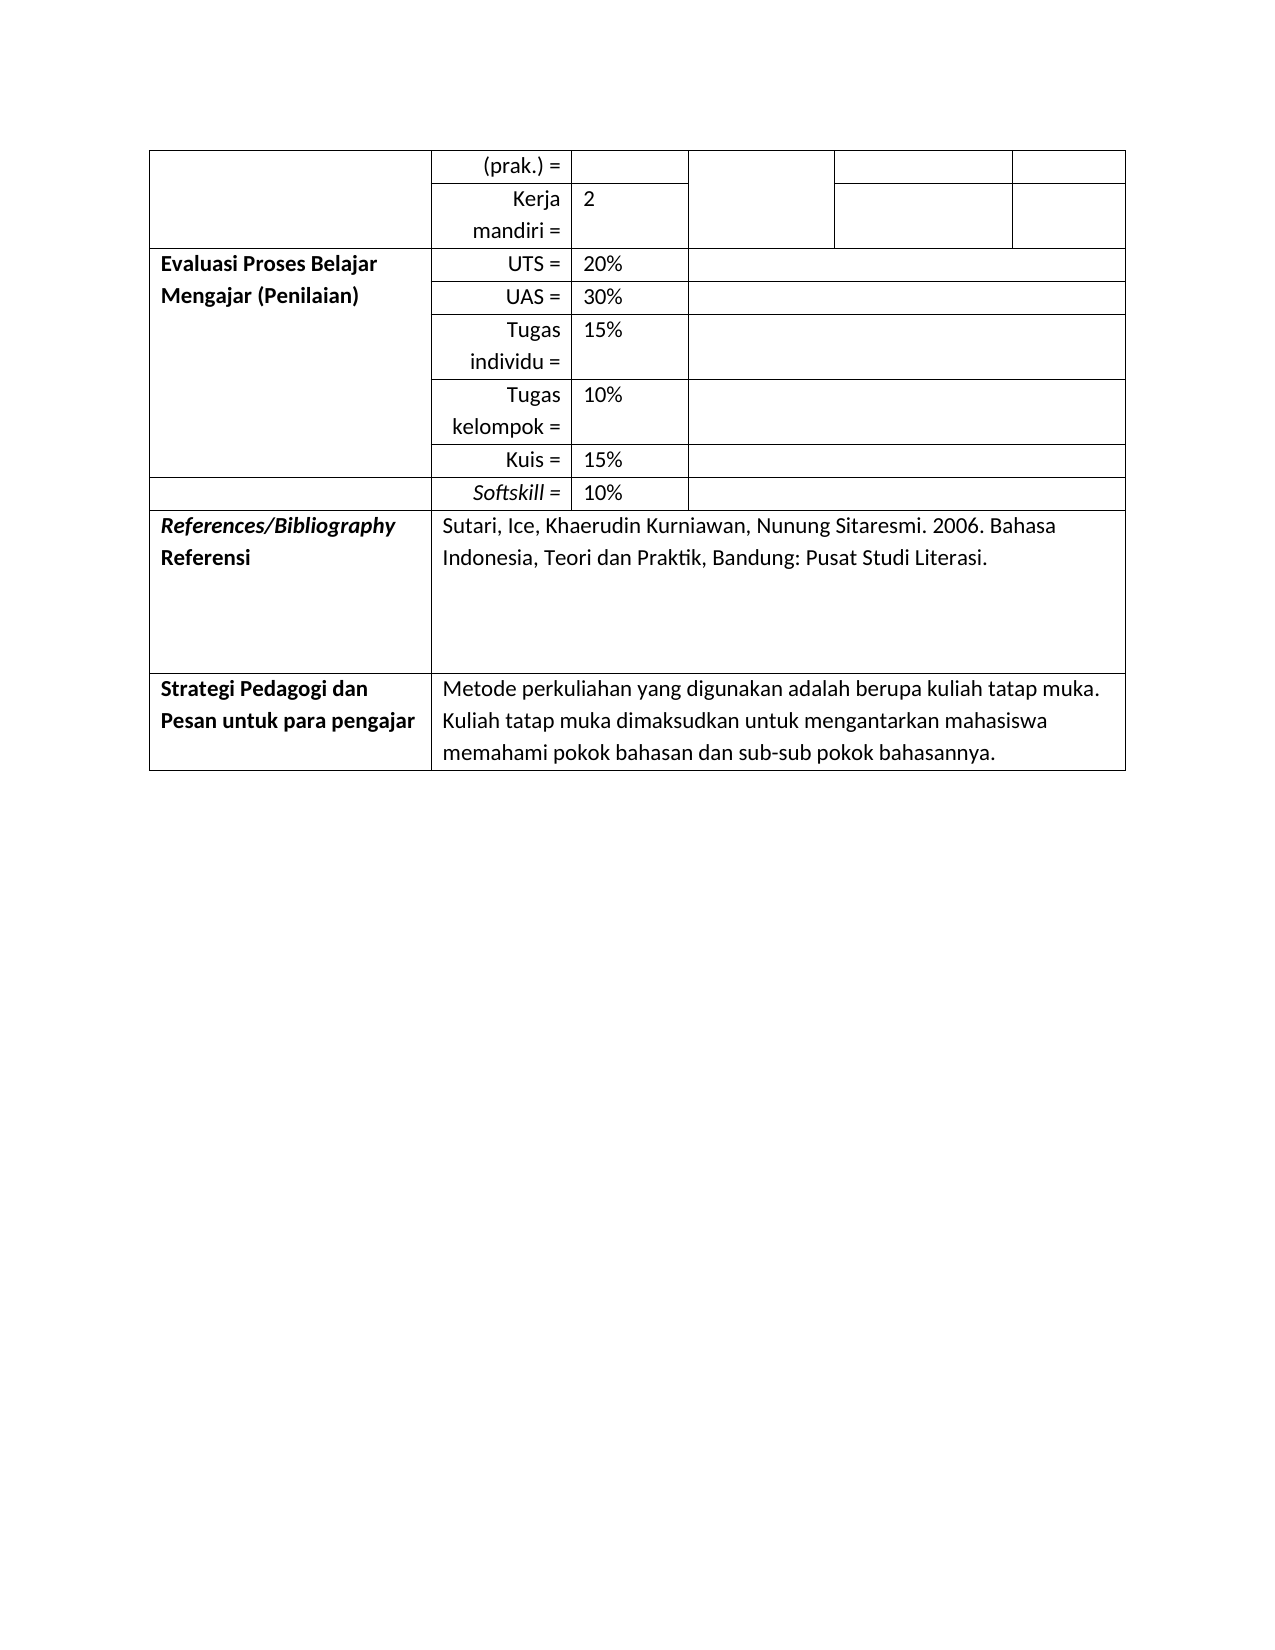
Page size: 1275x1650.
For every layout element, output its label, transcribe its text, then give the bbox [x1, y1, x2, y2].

table_cell Sutari, Ice, Khaerudin Kurniawan, Nunung Sitaresmi. 2006. Bahasa Indonesia, Teori dan Praktik, Bandung: Pusat Studi Literasi. [432, 511, 1125, 673]
table_cell Evaluasi Proses Belajar Mengajar (Penilaian) [150, 249, 431, 477]
table_cell 10% [572, 380, 688, 444]
table_cell References/Bibliography Referensi [150, 511, 431, 673]
table_cell [1013, 184, 1125, 248]
table_cell [689, 249, 1125, 281]
table_cell 15% [572, 445, 688, 477]
table_cell [689, 315, 1125, 379]
table_cell [689, 380, 1125, 444]
table_cell UTS = [432, 249, 571, 281]
table_cell Tugas kelompok = [432, 380, 571, 444]
table_cell Strategi Pedagogi dan Pesan untuk para pengajar [150, 674, 431, 770]
table_cell [689, 282, 1125, 314]
table_cell 20% [572, 249, 688, 281]
table_cell [1013, 151, 1125, 183]
table_cell 10% [572, 478, 688, 510]
table_cell [150, 478, 431, 510]
table_cell [689, 445, 1125, 477]
table_cell Tugas individu = [432, 315, 571, 379]
table_cell 2 [572, 184, 688, 248]
table_cell Kerja mandiri = [432, 184, 571, 248]
table_cell [689, 478, 1125, 510]
table_cell Lab Works (prak.) = [432, 151, 571, 183]
table_cell [835, 151, 1012, 183]
table_cell - [572, 151, 688, 183]
table_cell [835, 184, 1012, 248]
table_cell UAS = [432, 282, 571, 314]
table_cell Kuis = [432, 445, 571, 477]
table_cell Metode perkuliahan yang digunakan adalah berupa kuliah tatap muka. Kuliah tatap muka dimaksudkan untuk mengantarkan mahasiswa memahami pokok bahasan dan sub-sub pokok bahasannya. [432, 674, 1125, 770]
table_cell 30% [572, 282, 688, 314]
table_cell Softskill = [432, 478, 571, 510]
table_cell 15% [572, 315, 688, 379]
